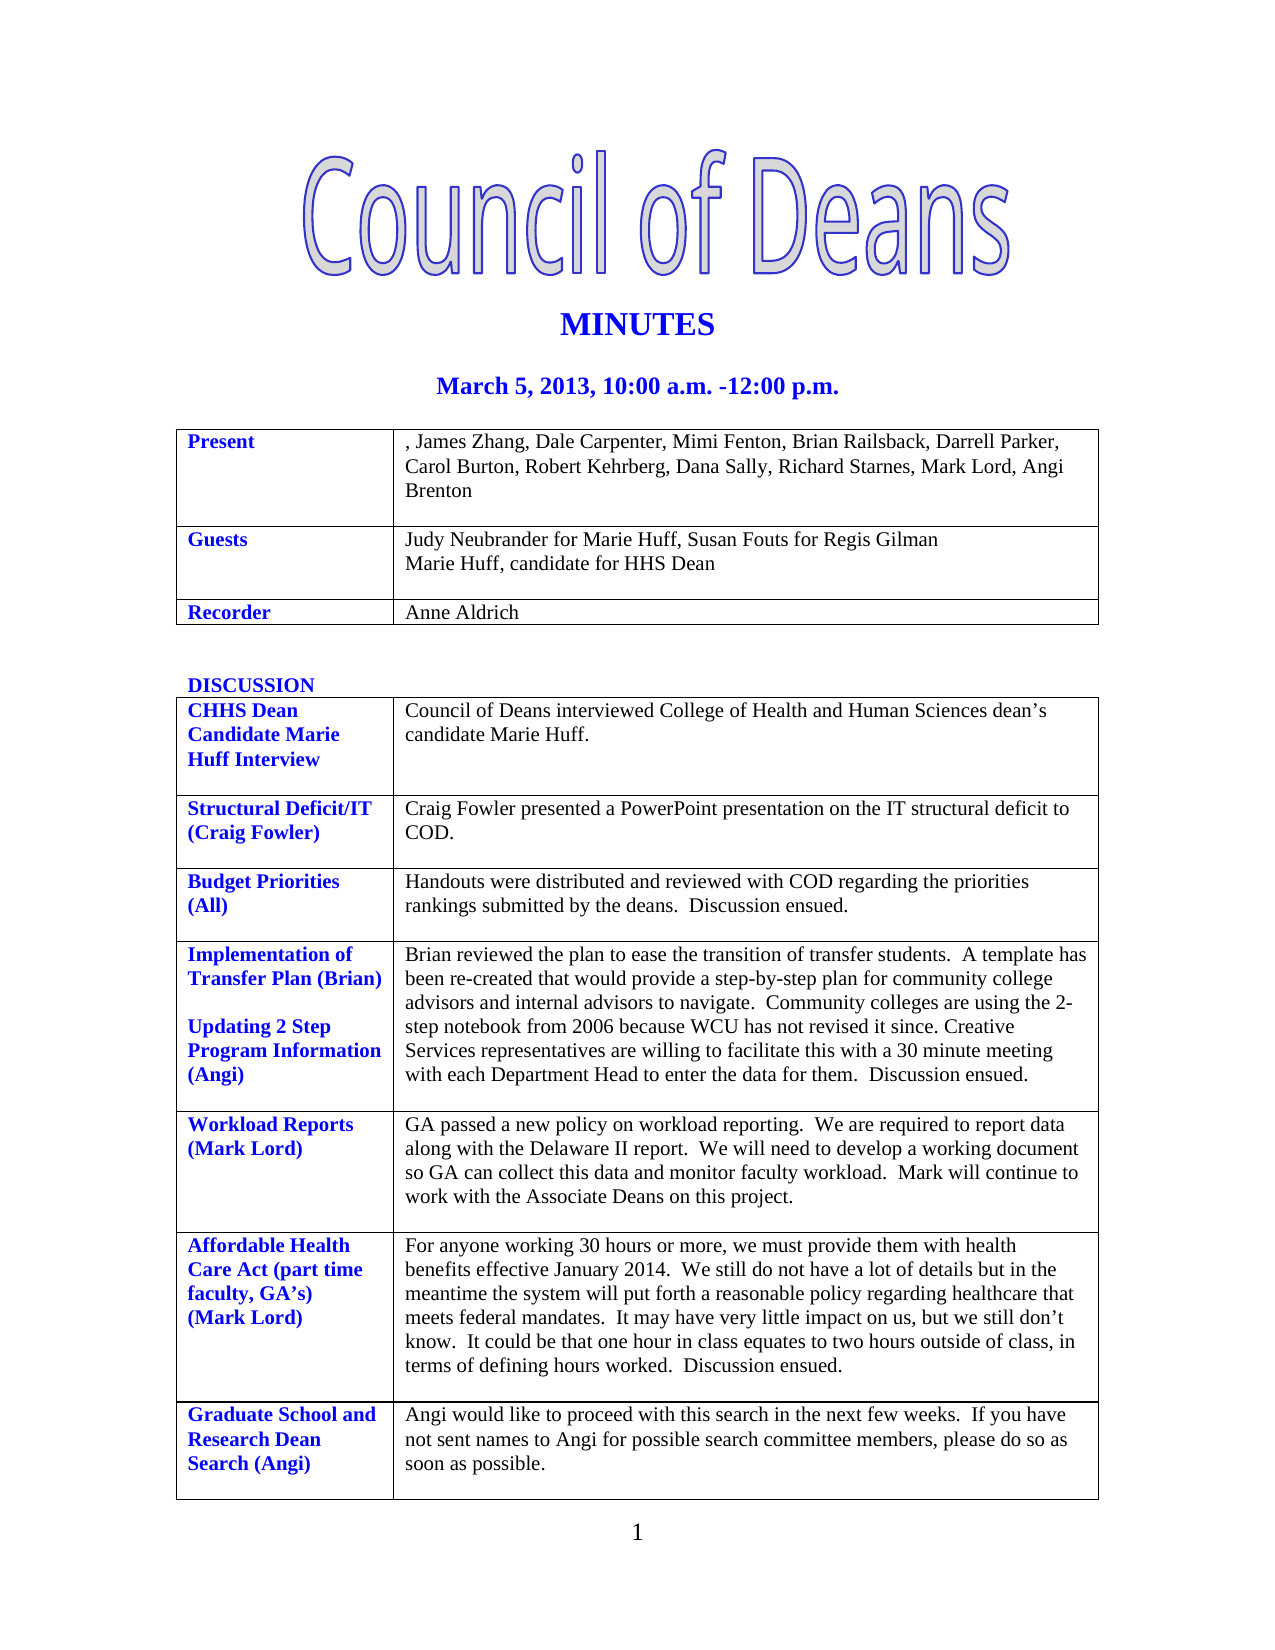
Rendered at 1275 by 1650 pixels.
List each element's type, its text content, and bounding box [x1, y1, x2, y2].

table_cell Workload Reports (Mark Lord) [177, 1112, 393, 1232]
table_header Council of Deans interviewed College of Health and Human Sciences dean’s candidate Marie Huff. [394, 698, 1098, 794]
table_cell Anne Aldrich [394, 600, 1098, 624]
table_header , James Zhang, Dale Carpenter, Mimi Fenton, Brian Railsback, Darrell Parker, Carol Burton, Robert Kehrberg, Dana Sally, Richard Starnes, Mark Lord, Angi Brenton [394, 430, 1098, 526]
table_cell Budget Priorities (All) [177, 869, 393, 941]
table_cell GA passed a new policy on workload reporting. We are required to report data along with the Delaware II report. We will need to develop a working document so GA can collect this data and monitor faculty workload. Mark will continue to work with the Associate Deans on this project. [394, 1112, 1098, 1232]
text MINUTES [187, 304, 1087, 342]
table_cell For anyone working 30 hours or more, we must provide them with health benefits effective January 2014. We still do not have a lot of details but in the meantime the system will put forth a reasonable policy regarding healthcare that meets federal mandates. It may have very little impact on us, but we still don’t know. It could be that one hour in class equates to two hours outside of class, in terms of defining hours worked. Discussion ensued. [394, 1233, 1098, 1401]
table_cell Angi would like to proceed with this search in the next few weeks. If you have not sent names to Angi for possible search committee members, please do so as soon as possible. [394, 1403, 1098, 1499]
table_cell Affordable Health Care Act (part time faculty, GA’s) (Mark Lord) [177, 1233, 393, 1401]
table_cell Judy Neubrander for Marie Huff, Susan Fouts for Regis Gilman Marie Huff, candidate for HHS Dean [394, 527, 1098, 599]
text DISCUSSION [187, 673, 1087, 697]
table_cell Brian reviewed the plan to ease the transition of transfer students. A template has been re-created that would provide a step-by-step plan for community college advisors and internal advisors to navigate. Community colleges are using the 2- step notebook from 2006 because WCU has not revised it since. Creative Services representatives are willing to facilitate this with a 30 minute meeting with each Department Head to enter the data for them. Discussion ensued. [394, 942, 1098, 1111]
table_header CHHS Dean Candidate Marie Huff Interview [177, 698, 393, 794]
table_cell Handouts were distributed and reviewed with COD regarding the priorities rankings submitted by the deans. Discussion ensued. [394, 869, 1098, 941]
table_header Present [177, 430, 393, 526]
table_cell Implementation of Transfer Plan (Brian) Updating 2 Step Program Information (Angi) [177, 942, 393, 1111]
table_cell Graduate School and Research Dean Search (Angi) [177, 1403, 393, 1499]
text March 5, 2013, 10:00 a.m. -12:00 p.m. [187, 371, 1087, 400]
table_cell Structural Deficit/IT (Craig Fowler) [177, 796, 393, 868]
table_cell Guests [177, 527, 393, 599]
table_cell Recorder [177, 600, 393, 624]
table_cell Craig Fowler presented a PowerPoint presentation on the IT structural deficit to COD. [394, 796, 1098, 868]
